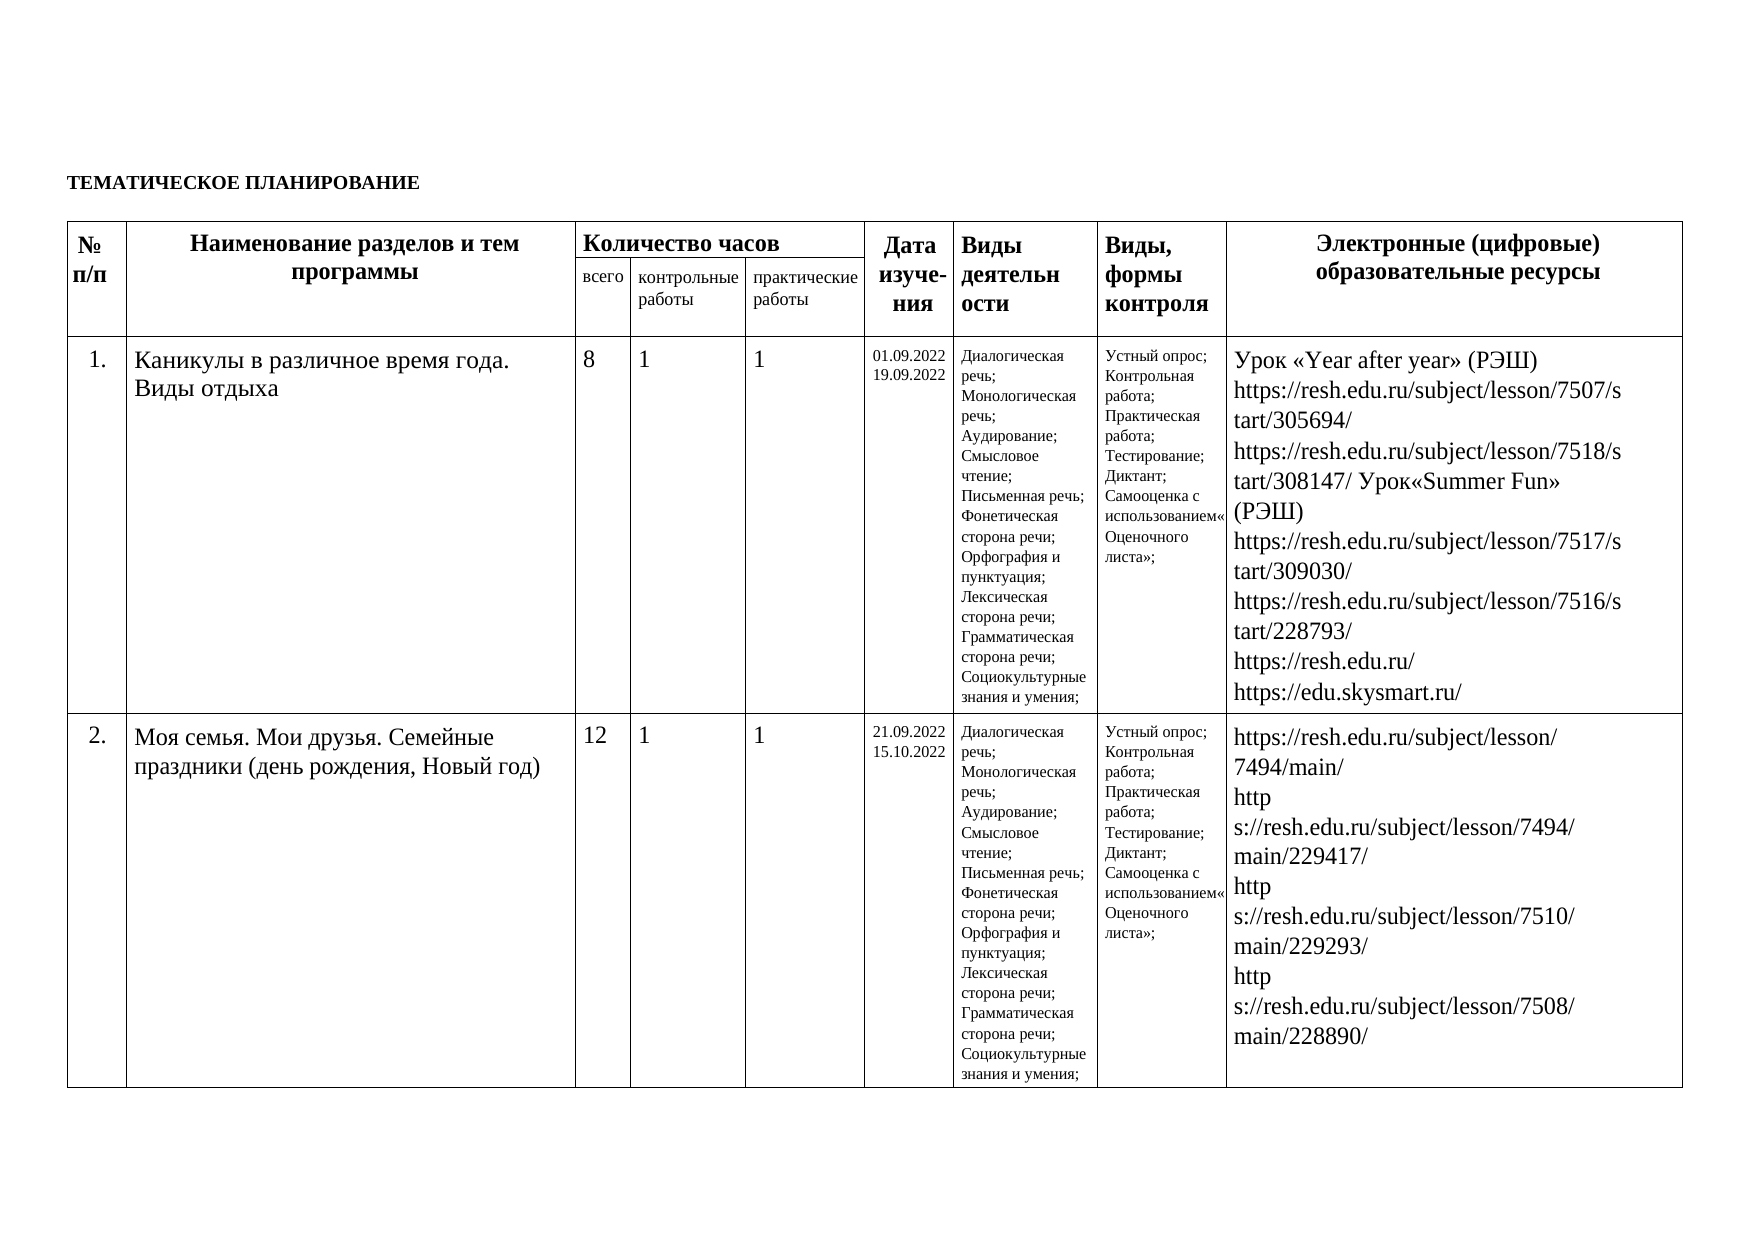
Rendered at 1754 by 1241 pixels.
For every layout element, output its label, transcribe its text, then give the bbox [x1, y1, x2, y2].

table_header Наименование разделов и тем программы [127, 222, 575, 336]
table_cell https://resh.edu.ru/subject/lesson/7494/main/ https://resh.edu.ru/subject/lesson/7494/main/229417/ https://resh.edu.ru/subject/lesson/7510/main/229293/ https://resh.edu.ru/subject/lesson/7508/main/228890/ [1227, 714, 1682, 1087]
table_header Виды, формы контроля [1098, 222, 1226, 336]
text ТЕМАТИЧЕСКОЕ ПЛАНИРОВАНИЕ [67, 172, 1684, 194]
table_cell 21.09.2022 15.10.2022 [865, 714, 953, 1087]
table_cell 8 [576, 337, 630, 713]
table_cell 1. [68, 337, 126, 713]
table_cell Диалогическая речь; Монологическая речь; Аудирование; Смысловое чтение; Письменная речь; Фонетическая сторона речи; Орфография и пунктуация; Лексическая сторона речи; Грамматическая сторона речи; Социокультурные знания и умения; [954, 714, 1097, 1087]
table_header Дата изуче-ния [865, 222, 953, 336]
table_cell практические работы [746, 258, 864, 336]
table_cell Моя семья. Мои друзья. Семейные праздники (день рождения, Новый год) [127, 714, 575, 1087]
table_header Количество часов [576, 222, 864, 257]
table_cell 1 [746, 714, 864, 1087]
table_cell Каникулы в различное время года. Виды отдыха [127, 337, 575, 713]
table_header № п/п [68, 222, 126, 336]
table_cell Устный опрос; Контрольная работа; Практическая работа; Тестирование; Диктант; Самооценка с использованием«Оценочного листа»; [1098, 337, 1226, 713]
table_cell 1 [746, 337, 864, 713]
table_cell 1 [631, 714, 745, 1087]
table_cell 12 [576, 714, 630, 1087]
table_cell Устный опрос; Контрольная работа; Практическая работа; Тестирование; Диктант; Самооценка с использованием«Оценочного листа»; [1098, 714, 1226, 1087]
table_header Электронные (цифровые) образовательные ресурсы [1227, 222, 1682, 336]
table_cell всего [576, 258, 630, 336]
table_cell 01.09.2022 19.09.2022 [865, 337, 953, 713]
table_cell 1 [631, 337, 745, 713]
table_cell 2. [68, 714, 126, 1087]
table_cell контрольные работы [631, 258, 745, 336]
table_cell Урок «Year after year» (РЭШ) https://resh.edu.ru/subject/lesson/7507/start/305694/ https://resh.edu.ru/subject/lesson/7518/start/308147/ Урок«Summer Fun» (РЭШ) https://resh.edu.ru/subject/lesson/7517/start/309030/ https://resh.edu.ru/subject/lesson/7516/start/228793/ https://resh.edu.ru/ https://edu.skysmart.ru/ [1227, 337, 1682, 713]
table_header Виды деятельности [954, 222, 1097, 336]
table_cell Диалогическая речь; Монологическая речь; Аудирование; Смысловое чтение; Письменная речь; Фонетическая сторона речи; Орфография и пунктуация; Лексическая сторона речи; Грамматическая сторона речи; Социокультурные знания и умения; [954, 337, 1097, 713]
